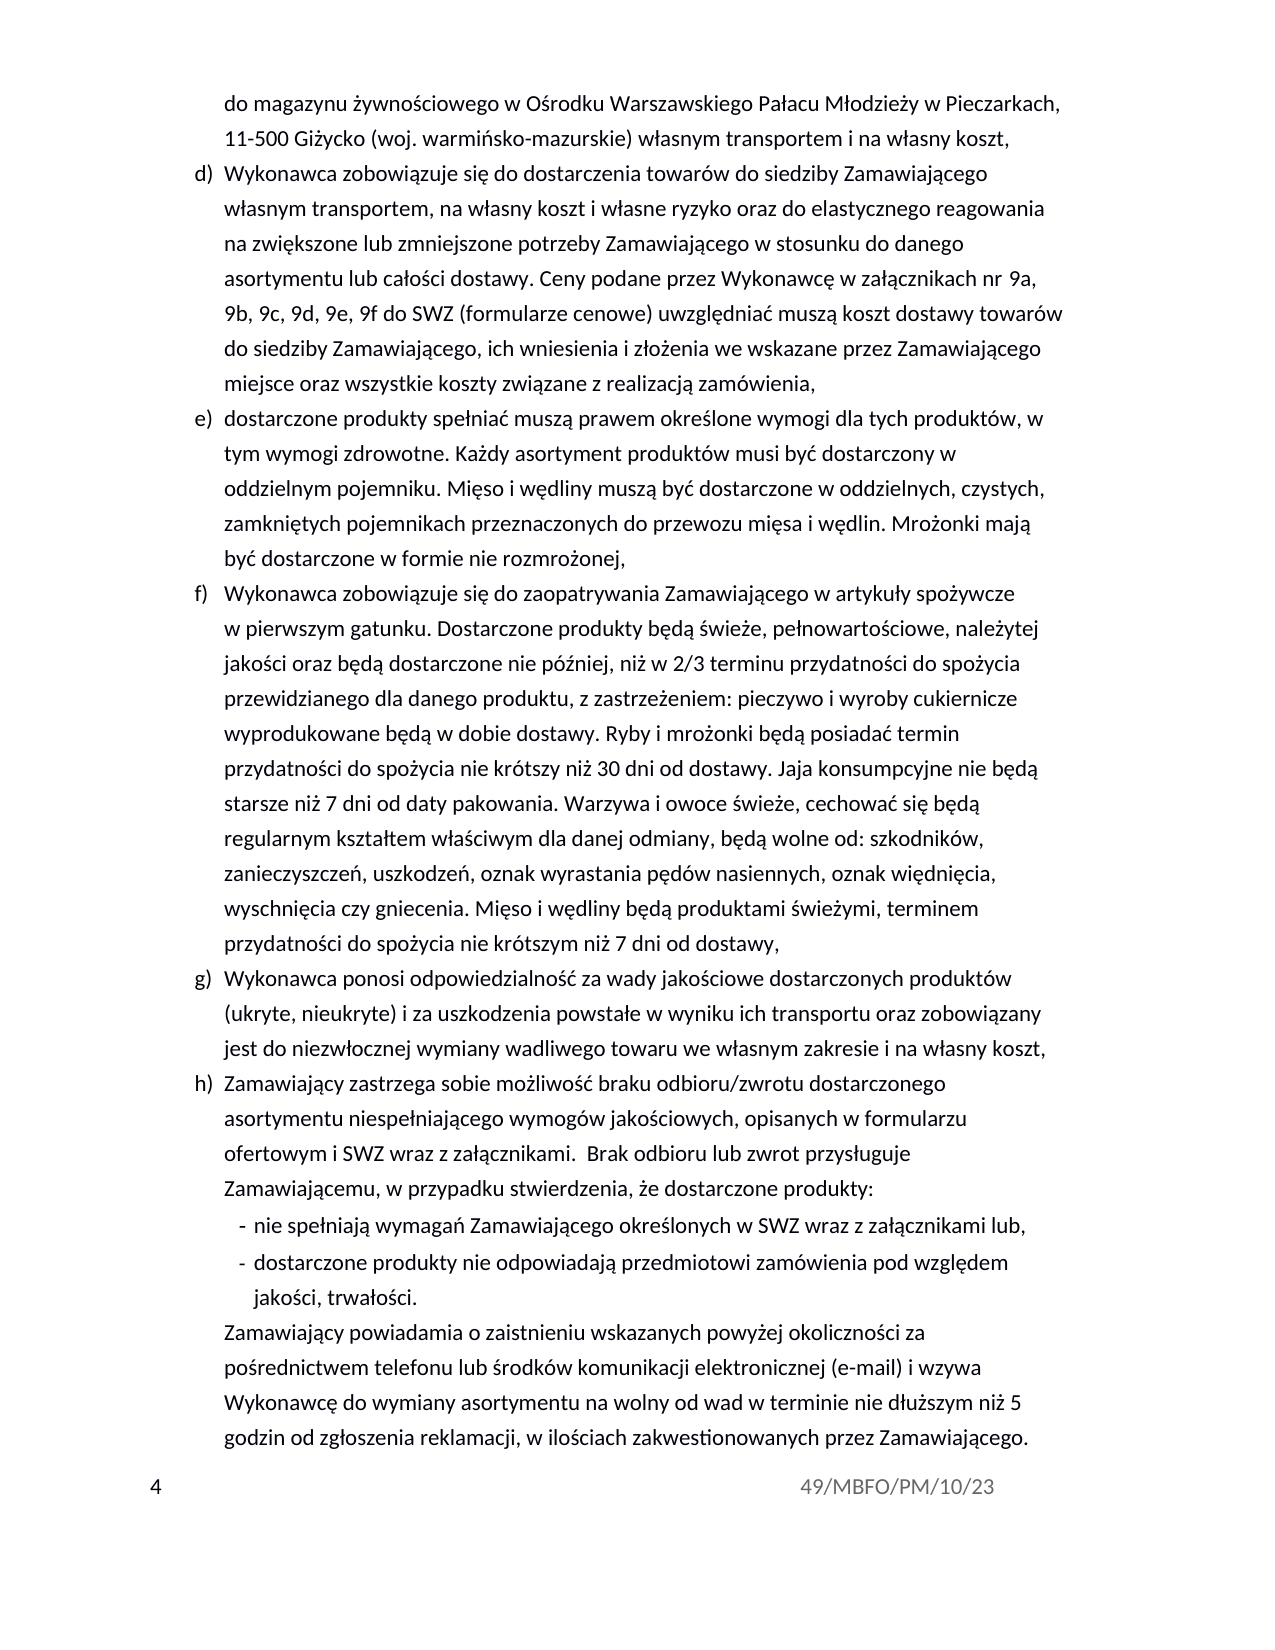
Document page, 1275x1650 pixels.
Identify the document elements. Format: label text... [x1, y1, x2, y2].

list nie spełniają wymagań Zamawiającego określonych w SWZ wraz z załącznikami lub, [239, 1209, 1066, 1240]
list Wykonawca zobowiązuje się do zaopatrywania Zamawiającego w artykuły spożywcze w pierwszym gatunku. Dostarczone produkty będą świeże, pełnowartościowe, należytej jakości oraz będą dostarczone nie później, niż w 2/3 terminu przydatności do spożycia przewidzianego dla danego produktu, z zastrzeżeniem: pieczywo i wyroby cukiernicze wyprodukowane będą w dobie dostawy. Ryby i mrożonki będą posiadać termin przydatności do spożycia nie krótszy niż 30 dni od dostawy. Jaja konsumpcyjne nie będą starsze niż 7 dni od daty pakowania. Warzywa i owoce świeże, cechować się będą regularnym kształtem właściwym dla danej odmiany, będą wolne od: szkodników, zanieczyszczeń, uszkodzeń, oznak wyrastania pędów nasiennych, oznak więdnięcia, wyschnięcia czy gniecenia. Mięso i wędliny będą produktami świeżymi, terminem przydatności do spożycia nie krótszym niż 7 dni od dostawy, [194, 579, 1066, 957]
list Zamawiający zastrzega sobie możliwość braku odbioru/zwrotu dostarczonego asortymentu niespełniającego wymogów jakościowych, opisanych w formularzu ofertowym i SWZ wraz z załącznikami. Brak odbioru lub zwrot przysługuje Zamawiającemu, w przypadku stwierdzenia, że dostarczone produkty: [194, 1069, 1066, 1202]
text Zamawiający powiadamia o zaistnieniu wskazanych powyżej okoliczności za pośrednictwem telefonu lub środków komunikacji elektronicznej (e-mail) i wzywa Wykonawcę do wymiany asortymentu na wolny od wad w terminie nie dłuższym niż 5 godzin od zgłoszenia reklamacji, w ilościach zakwestionowanych przez Zamawiającego. [224, 1318, 1066, 1451]
list Wykonawca zobowiązuje się do dostarczenia towarów do siedziby Zamawiającego własnym transportem, na własny koszt i własne ryzyko oraz do elastycznego reagowania na zwiększone lub zmniejszone potrzeby Zamawiającego w stosunku do danego asortymentu lub całości dostawy. Ceny podane przez Wykonawcę w załącznikach nr 9a, 9b, 9c, 9d, 9e, 9f do SWZ (formularze cenowe) uwzględniać muszą koszt dostawy towarów do siedziby Zamawiającego, ich wniesienia i złożenia we wskazane przez Zamawiającego miejsce oraz wszystkie koszty związane z realizacją zamówienia, [194, 159, 1066, 397]
list dostarczone produkty nie odpowiadają przedmiotowi zamówienia pod względem jakości, trwałości. [239, 1248, 1066, 1311]
list dostarczone produkty spełniać muszą prawem określone wymogi dla tych produktów, w tym wymogi zdrowotne. Każdy asortyment produktów musi być dostarczony w oddzielnym pojemniku. Mięso i wędliny muszą być dostarczone w oddzielnych, czystych, zamkniętych pojemnikach przeznaczonych do przewozu mięsa i wędlin. Mrożonki mają być dostarczone w formie nie rozmrożonej, [194, 404, 1066, 572]
list Wykonawca ponosi odpowiedzialność za wady jakościowe dostarczonych produktów (ukryte, nieukryte) i za uszkodzenia powstałe w wyniku ich transportu oraz zobowiązany jest do niezwłocznej wymiany wadliwego towaru we własnym zakresie i na własny koszt, [194, 964, 1066, 1062]
text do magazynu żywnościowego w Ośrodku Warszawskiego Pałacu Młodzieży w Pieczarkach, 11-500 Giżycko (woj. warmińsko-mazurskie) własnym transportem i na własny koszt, [224, 89, 1066, 152]
